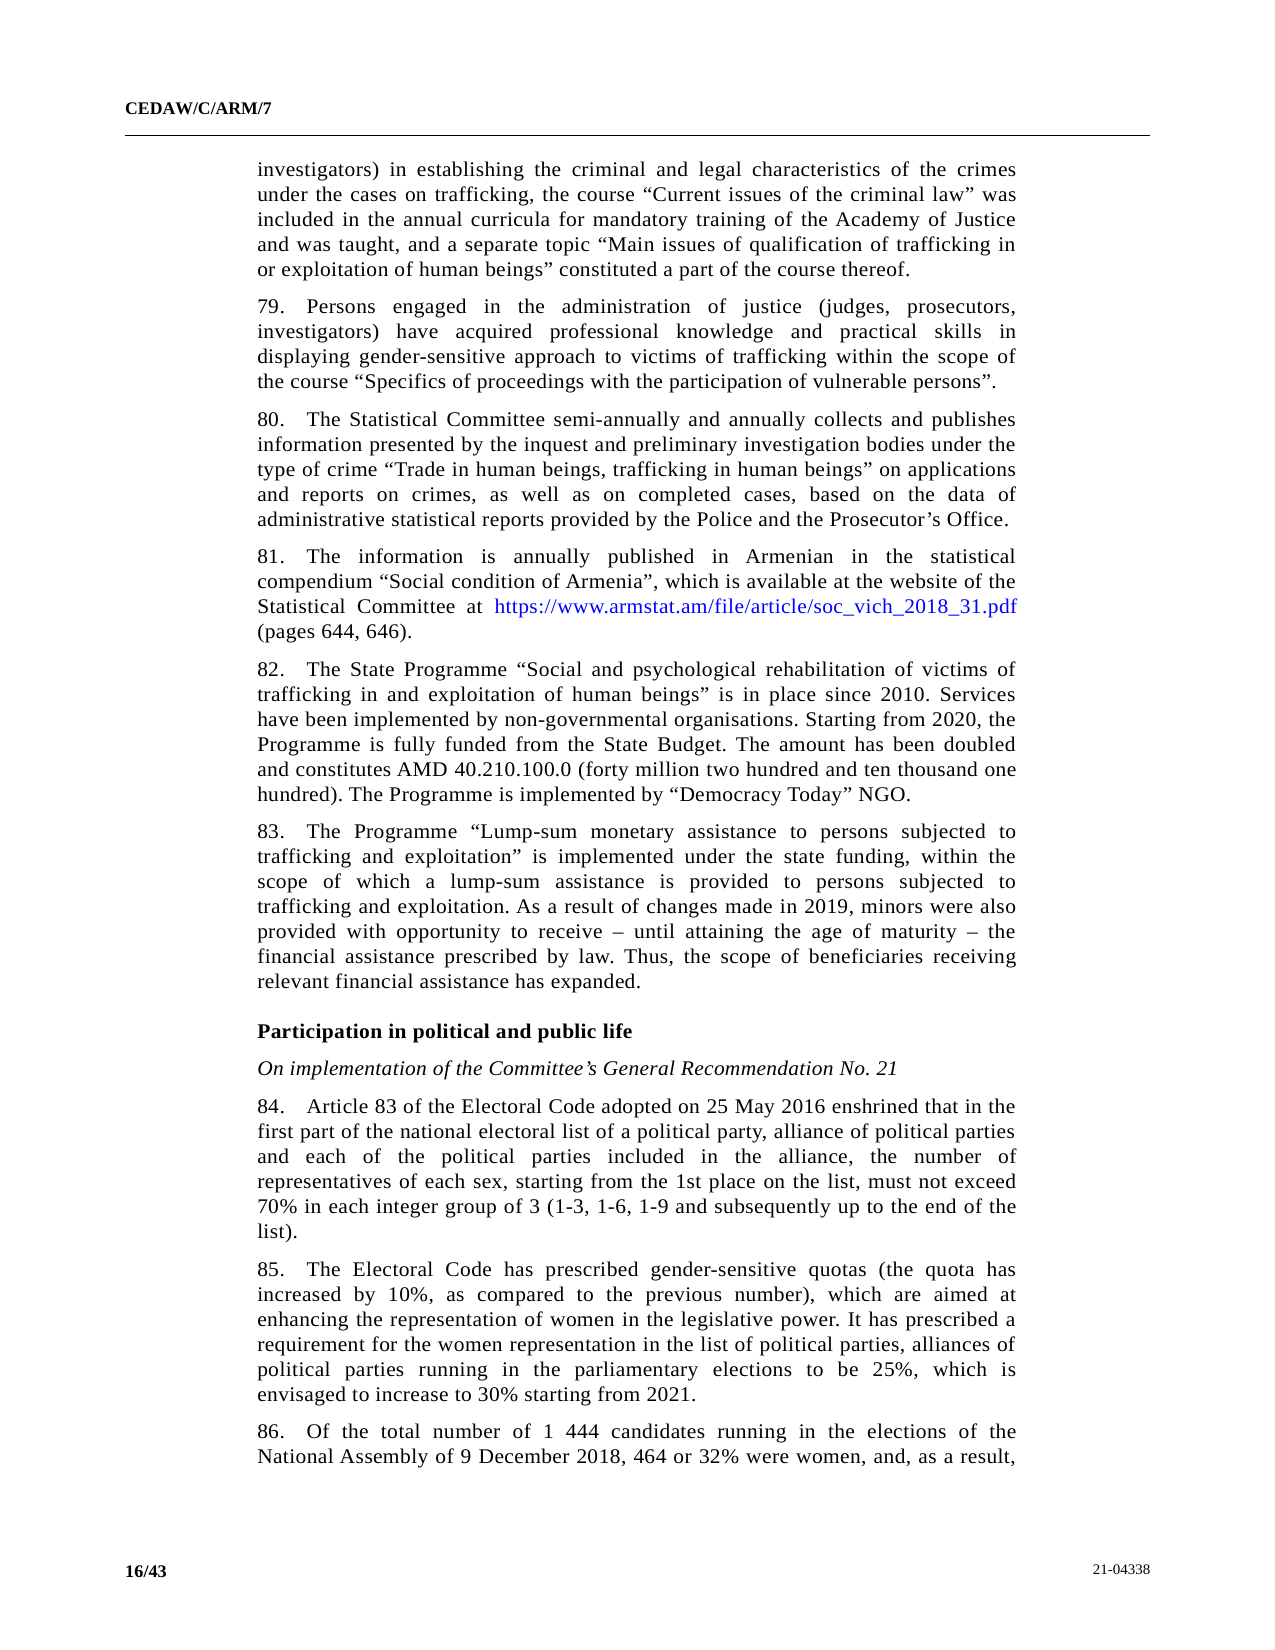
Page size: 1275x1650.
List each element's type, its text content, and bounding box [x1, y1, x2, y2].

text 81. The information is annually published in Armenian in the statistical compendium “Social condition of Armenia”, which is available at the website of the Statistical Committee at https://www.armstat.am/file/article/soc_vich_2018_31.pdf (pages 644, 646). [257, 543, 1018, 643]
text 80. The Statistical Committee semi-annually and annually collects and publishes information presented by the inquest and preliminary investigation bodies under the type of crime “Trade in human beings, trafficking in human beings” on applications and reports on crimes, as well as on completed cases, based on the data of administrative statistical reports provided by the Police and the Prosecutor’s Office. [257, 406, 1018, 531]
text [257, 1418, 1018, 1468]
text 82. The State Programme “Social and psychological rehabilitation of victims of trafficking in and exploitation of human beings” is in place since 2010. Services have been implemented by non-governmental organisations. Starting from 2020, the Programme is fully funded from the State Budget. The amount has been doubled and constitutes AMD 40.210.100.0 (forty million two hundred and ten thousand one hundred). The Programme is implemented by “Democracy Today” NGO. [257, 656, 1018, 806]
text On implementation of the Committee’s General Recommendation No. 21 [125, 1056, 1019, 1081]
text 83. The Programme “Lump-sum monetary assistance to persons subjected to trafficking and exploitation” is implemented under the state funding, within the scope of which a lump-sum assistance is provided to persons subjected to trafficking and exploitation. As a result of changes made in 2019, minors were also provided with opportunity to receive – until attaining the age of maturity – the financial assistance prescribed by law. Thus, the scope of beneficiaries receiving relevant financial assistance has expanded. [257, 818, 1018, 993]
text Participation in political and public life [125, 1018, 1019, 1043]
text 79. Persons engaged in the administration of justice (judges, prosecutors, investigators) have acquired professional knowledge and practical skills in displaying gender-sensitive approach to victims of trafficking within the scope of the course “Specifics of proceedings with the participation of vulnerable persons”. [257, 293, 1018, 393]
text 84. Article 83 of the Electoral Code adopted on 25 May 2016 enshrined that in the first part of the national electoral list of a political party, alliance of political parties and each of the political parties included in the alliance, the number of representatives of each sex, starting from the 1st place on the list, must not exceed 70% in each integer group of 3 (1-3, 1-6, 1-9 and subsequently up to the end of the list). [257, 1093, 1018, 1243]
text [257, 156, 1018, 281]
text 85. The Electoral Code has prescribed gender-sensitive quotas (the quota has increased by 10%, as compared to the previous number), which are aimed at enhancing the representation of women in the legislative power. It has prescribed a requirement for the women representation in the list of political parties, alliances of political parties running in the parliamentary elections to be 25%, which is envisaged to increase to 30% starting from 2021. [257, 1256, 1018, 1406]
